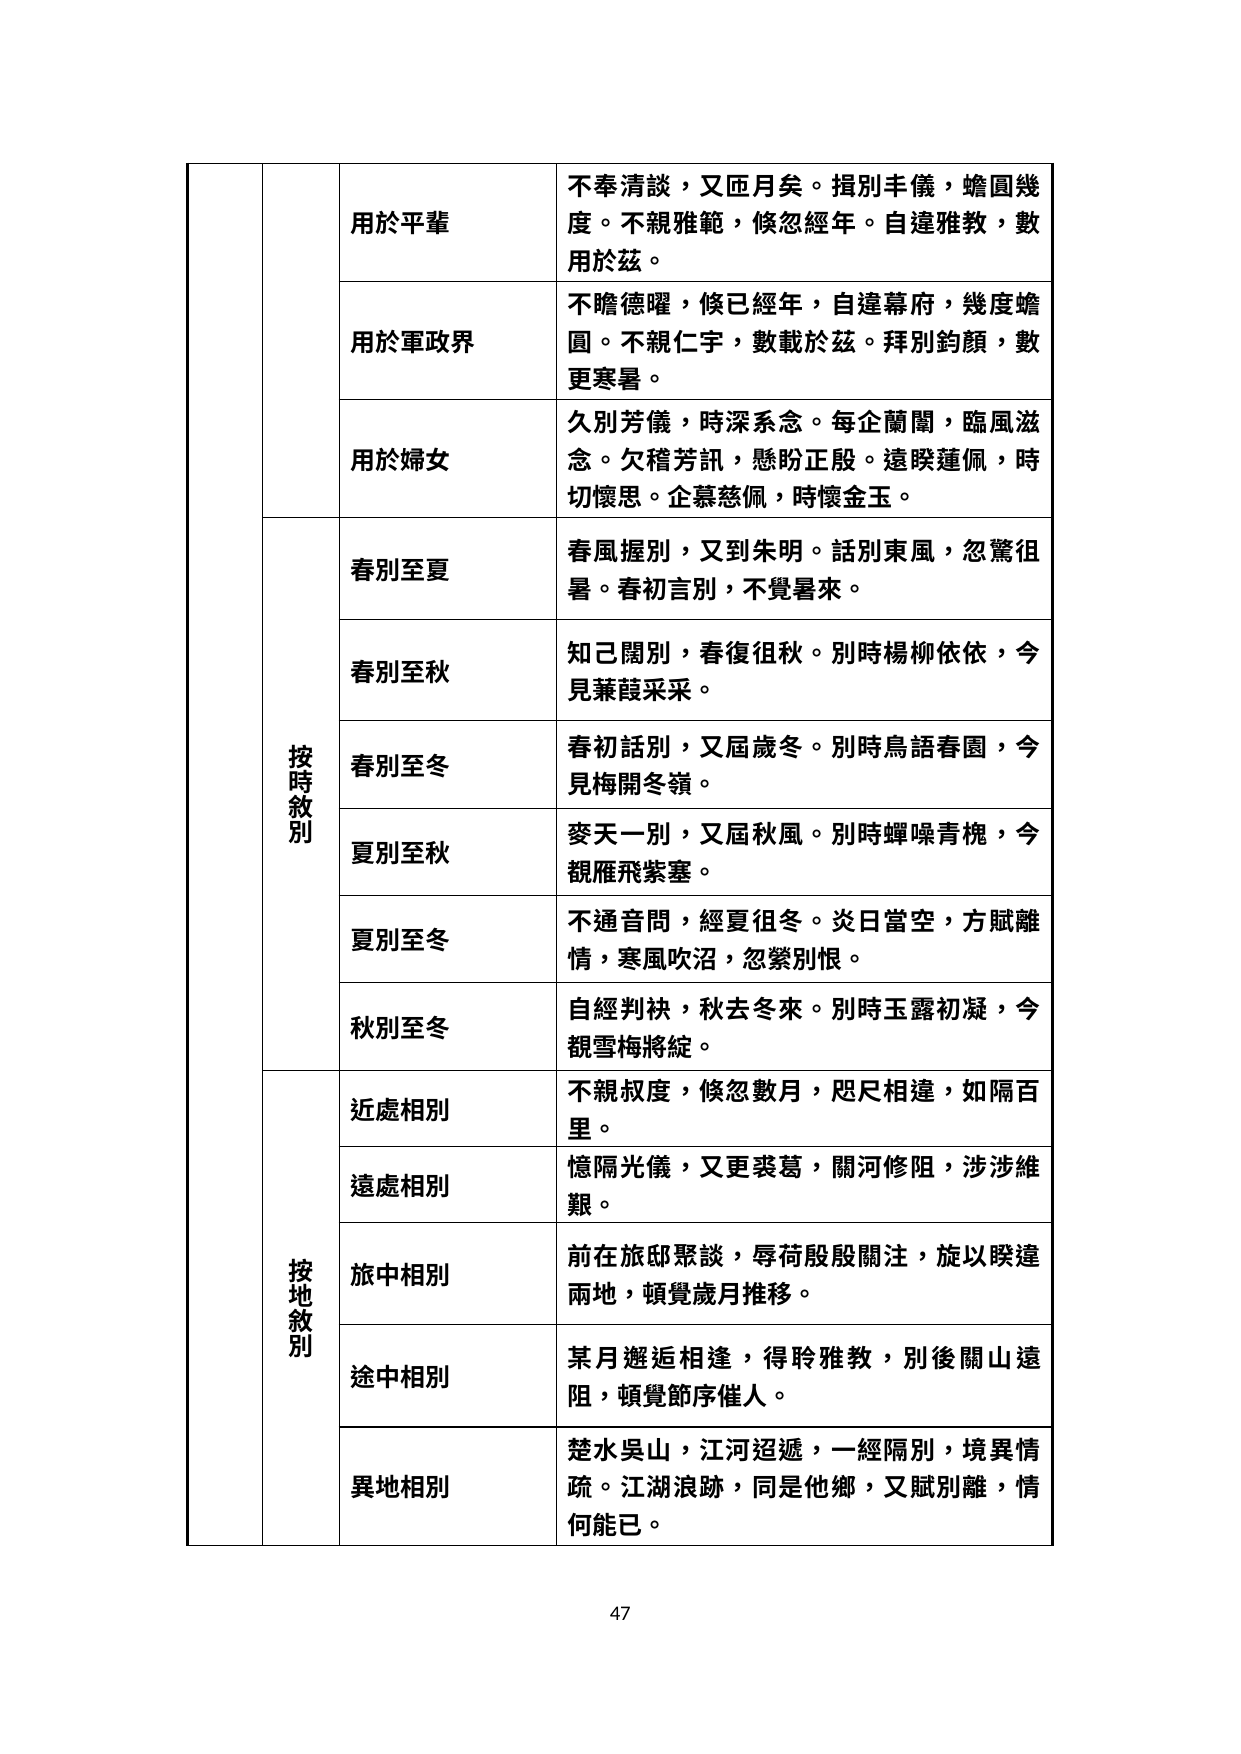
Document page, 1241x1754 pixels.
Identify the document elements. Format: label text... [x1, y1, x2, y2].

table_cell 用於平輩 [340, 164, 556, 281]
table_cell 春別至冬 [340, 721, 556, 807]
table_cell 按時敘別 [263, 518, 339, 1070]
table_cell 憶隔光儀，又更裘葛，關河修阻，涉涉維艱。 [557, 1147, 1051, 1222]
table_cell 春別至夏 [340, 518, 556, 619]
table_cell 不通音問，經夏徂冬。炎日當空，方賦離情，寒風吹沼，忽縈別恨。 [557, 896, 1051, 982]
table_cell 遠處相別 [340, 1147, 556, 1222]
table_cell 春風握別，又到朱明。話別東風，忽驚徂暑。春初言別，不覺暑來。 [557, 518, 1051, 619]
table_cell 春別至秋 [340, 620, 556, 720]
table_cell 用於軍政界 [340, 282, 556, 399]
table_cell 秋別至冬 [340, 983, 556, 1070]
table_cell 楚水吳山，江河迢遞，一經隔別，境異情疏。江湖浪跡，同是他鄉，又賦別離，情何能已。 [557, 1428, 1051, 1544]
table_cell 久別芳儀，時深系念。每企蘭闈，臨風滋念。欠稽芳訊，懸盼正殷。遠睽蓮佩，時切懷思。企慕慈佩，時懷金玉。 [557, 400, 1051, 517]
table_cell 用於婦女 [340, 400, 556, 517]
table_cell 途中相別 [340, 1325, 556, 1426]
table_cell 春初話別，又屆歲冬。別時鳥語春園，今見梅開冬嶺。 [557, 721, 1051, 807]
table_cell 不瞻德曜，倏已經年，自違幕府，幾度蟾圓。不親仁宇，數載於茲。拜別鈞顏，數更寒暑。 [557, 282, 1051, 399]
table_cell 前在旅邸聚談，辱荷殷殷關注，旋以睽違兩地，頓覺歲月推移。 [557, 1223, 1051, 1324]
table_cell 近處相別 [340, 1071, 556, 1146]
table_cell 某月邂逅相逢，得聆雅教，別後關山遠阻，頓覺節序催人。 [557, 1325, 1051, 1426]
table_cell 麥天一別，又屆秋風。別時蟬噪青槐，今覩雁飛紫塞。 [557, 809, 1051, 895]
table_cell 不奉清談，又匝月矣。揖別丰儀，蟾圓幾度。不親雅範，倏忽經年。自違雅教，數用於茲。 [557, 164, 1051, 281]
table_cell 旅中相別 [340, 1223, 556, 1324]
table_cell 自經判袂，秋去冬來。別時玉露初凝，今覩雪梅將綻。 [557, 983, 1051, 1070]
table_cell 夏別至秋 [340, 809, 556, 895]
table_cell 按地敘別 [263, 1071, 339, 1544]
table_cell 異地相別 [340, 1428, 556, 1544]
table_cell 知己闊別，春復徂秋。別時楊柳依依，今見蒹葭采采。 [557, 620, 1051, 720]
table_cell 不親叔度，倏忽數月，咫尺相違，如隔百里。 [557, 1071, 1051, 1146]
table_cell 夏別至冬 [340, 896, 556, 982]
